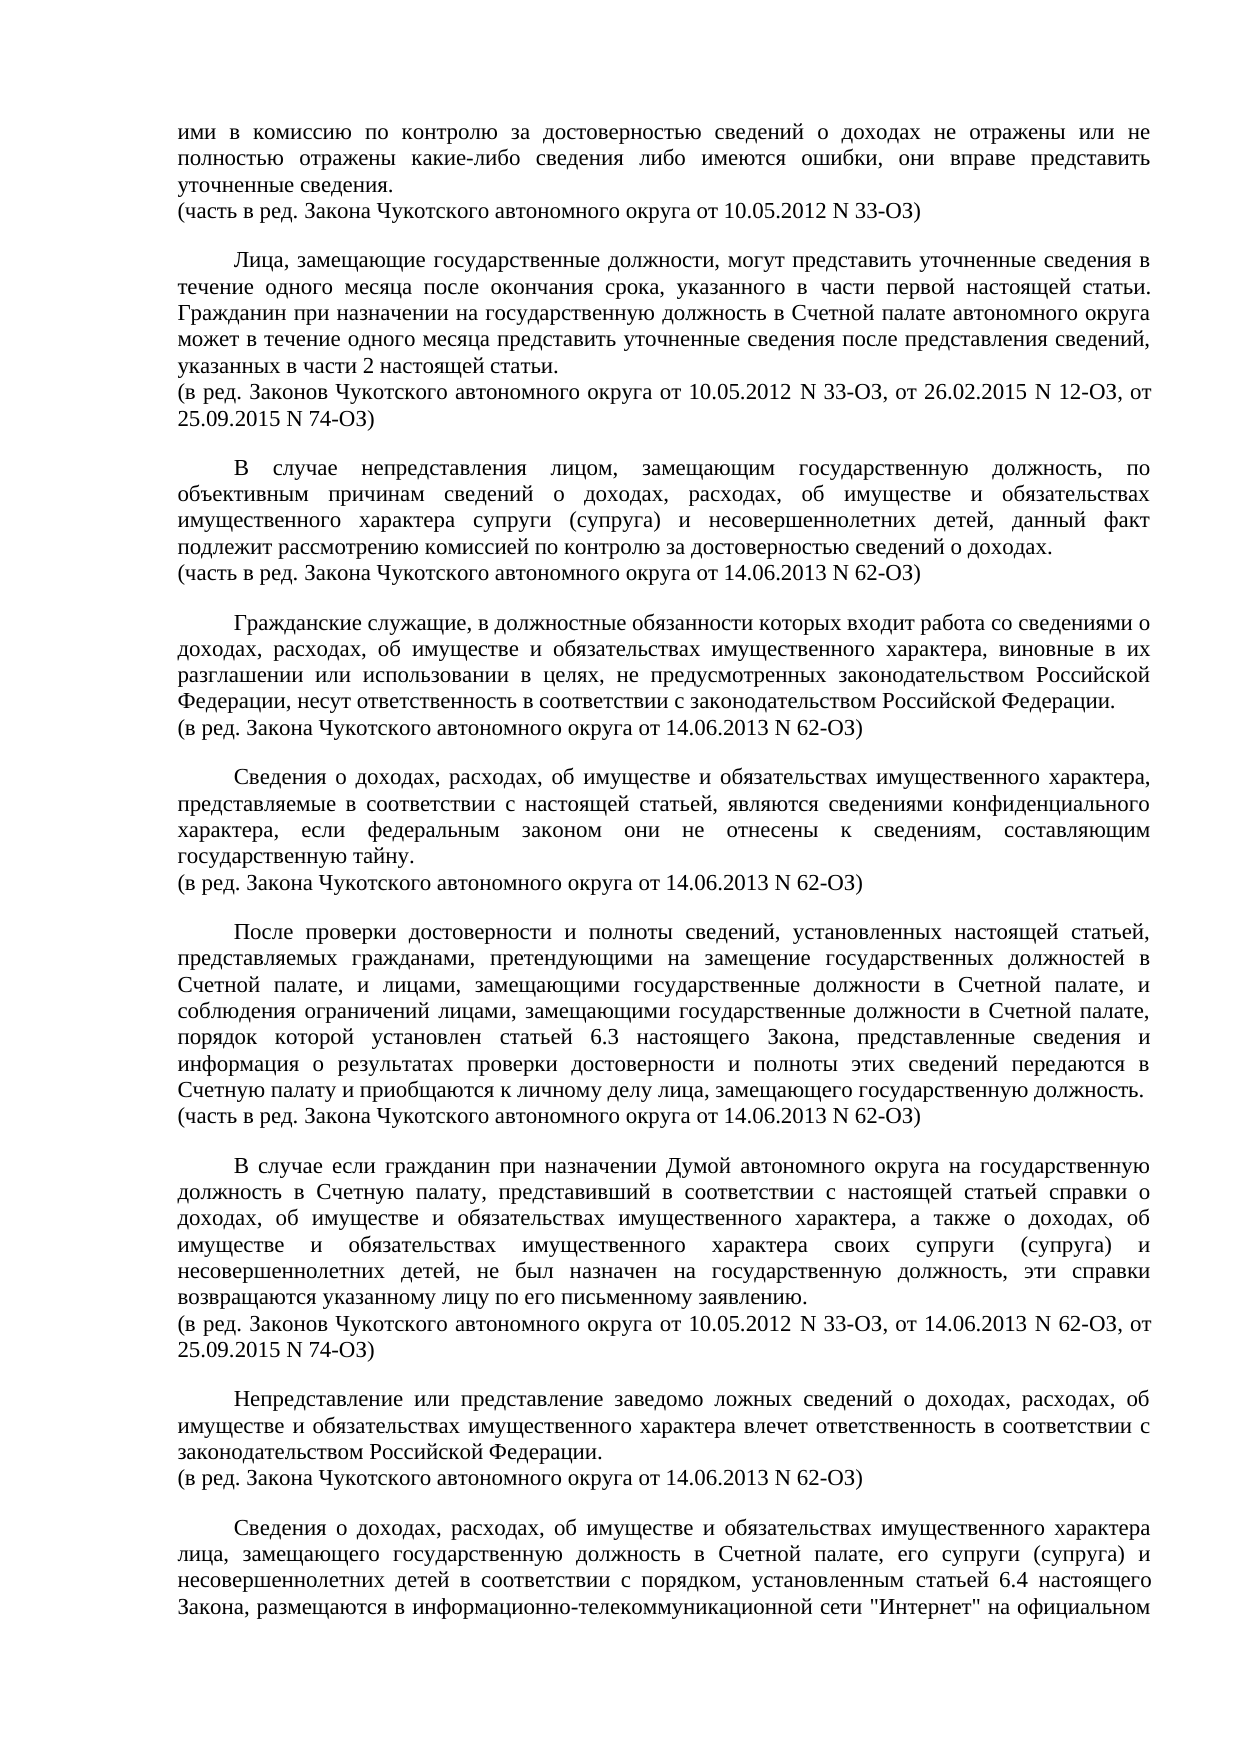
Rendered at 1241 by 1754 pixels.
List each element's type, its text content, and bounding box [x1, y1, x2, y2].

text (в ред. Закона Чукотского автономного округа от 14.06.2013 N 62-ОЗ) [177, 869, 1152, 895]
text (в ред. Законов Чукотского автономного округа от 10.05.2012 N 33-ОЗ, от 26.02.2015 N 12-ОЗ, от 25.09.2015 N 74-ОЗ) [177, 378, 1152, 431]
text Сведения о доходах, расходах, об имуществе и обязательствах имущественного характера, представляемые в соответствии с настоящей статьей, являются сведениями конфиденциального характера, если федеральным законом они не отнесены к сведениям, составляющим государственную тайну. [177, 763, 1152, 869]
text (часть в ред. Закона Чукотского автономного округа от 14.06.2013 N 62-ОЗ) [177, 559, 1152, 586]
text (в ред. Законов Чукотского автономного округа от 10.05.2012 N 33-ОЗ, от 14.06.2013 N 62-ОЗ, от 25.09.2015 N 74-ОЗ) [177, 1310, 1152, 1362]
text В случае если гражданин при назначении Думой автономного округа на государственную должность в Счетную палату, представивший в соответствии с настоящей статьей справки о доходах, об имуществе и обязательствах имущественного характера, а также о доходах, об имуществе и обязательствах имущественного характера своих супруги (супруга) и несовершеннолетних детей, не был назначен на государственную должность, эти справки возвращаются указанному лицу по его письменному заявлению. [177, 1152, 1152, 1310]
text (часть в ред. Закона Чукотского автономного округа от 14.06.2013 N 62-ОЗ) [177, 1102, 1152, 1129]
text (в ред. Закона Чукотского автономного округа от 14.06.2013 N 62-ОЗ) [177, 714, 1152, 740]
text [177, 118, 1152, 197]
text Гражданские служащие, в должностные обязанности которых входит работа со сведениями о доходах, расходах, об имуществе и обязательствах имущественного характера, виновные в их разглашении или использовании в целях, не предусмотренных законодательством Российской Федерации, несут ответственность в соответствии с законодательством Российской Федерации. [177, 608, 1152, 714]
text После проверки достоверности и полноты сведений, установленных настоящей статьей, представляемых гражданами, претендующими на замещение государственных должностей в Счетной палате, и лицами, замещающими государственные должности в Счетной палате, и соблюдения ограничений лицами, замещающими государственные должности в Счетной палате, порядок которой установлен статьей 6.3 настоящего Закона, представленные сведения и информация о результатах проверки достоверности и полноты этих сведений передаются в Счетную палату и приобщаются к личному делу лица, замещающего государственную должность. [177, 918, 1152, 1102]
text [177, 1514, 1152, 1619]
text (часть в ред. Закона Чукотского автономного округа от 10.05.2012 N 33-ОЗ) [177, 197, 1152, 223]
text В случае непредставления лицом, замещающим государственную должность, по объективным причинам сведений о доходах, расходах, об имуществе и обязательствах имущественного характера супруги (супруга) и несовершеннолетних детей, данный факт подлежит рассмотрению комиссией по контролю за достоверностью сведений о доходах. [177, 454, 1152, 559]
text Непредставление или представление заведомо ложных сведений о доходах, расходах, об имуществе и обязательствах имущественного характера влечет ответственность в соответствии с законодательством Российской Федерации. [177, 1385, 1152, 1464]
text (в ред. Закона Чукотского автономного округа от 14.06.2013 N 62-ОЗ) [177, 1464, 1152, 1491]
text Лица, замещающие государственные должности, могут представить уточненные сведения в течение одного месяца после окончания срока, указанного в части первой настоящей статьи. Гражданин при назначении на государственную должность в Счетной палате автономного округа может в течение одного месяца представить уточненные сведения после представления сведений, указанных в части 2 настоящей статьи. [177, 246, 1152, 378]
